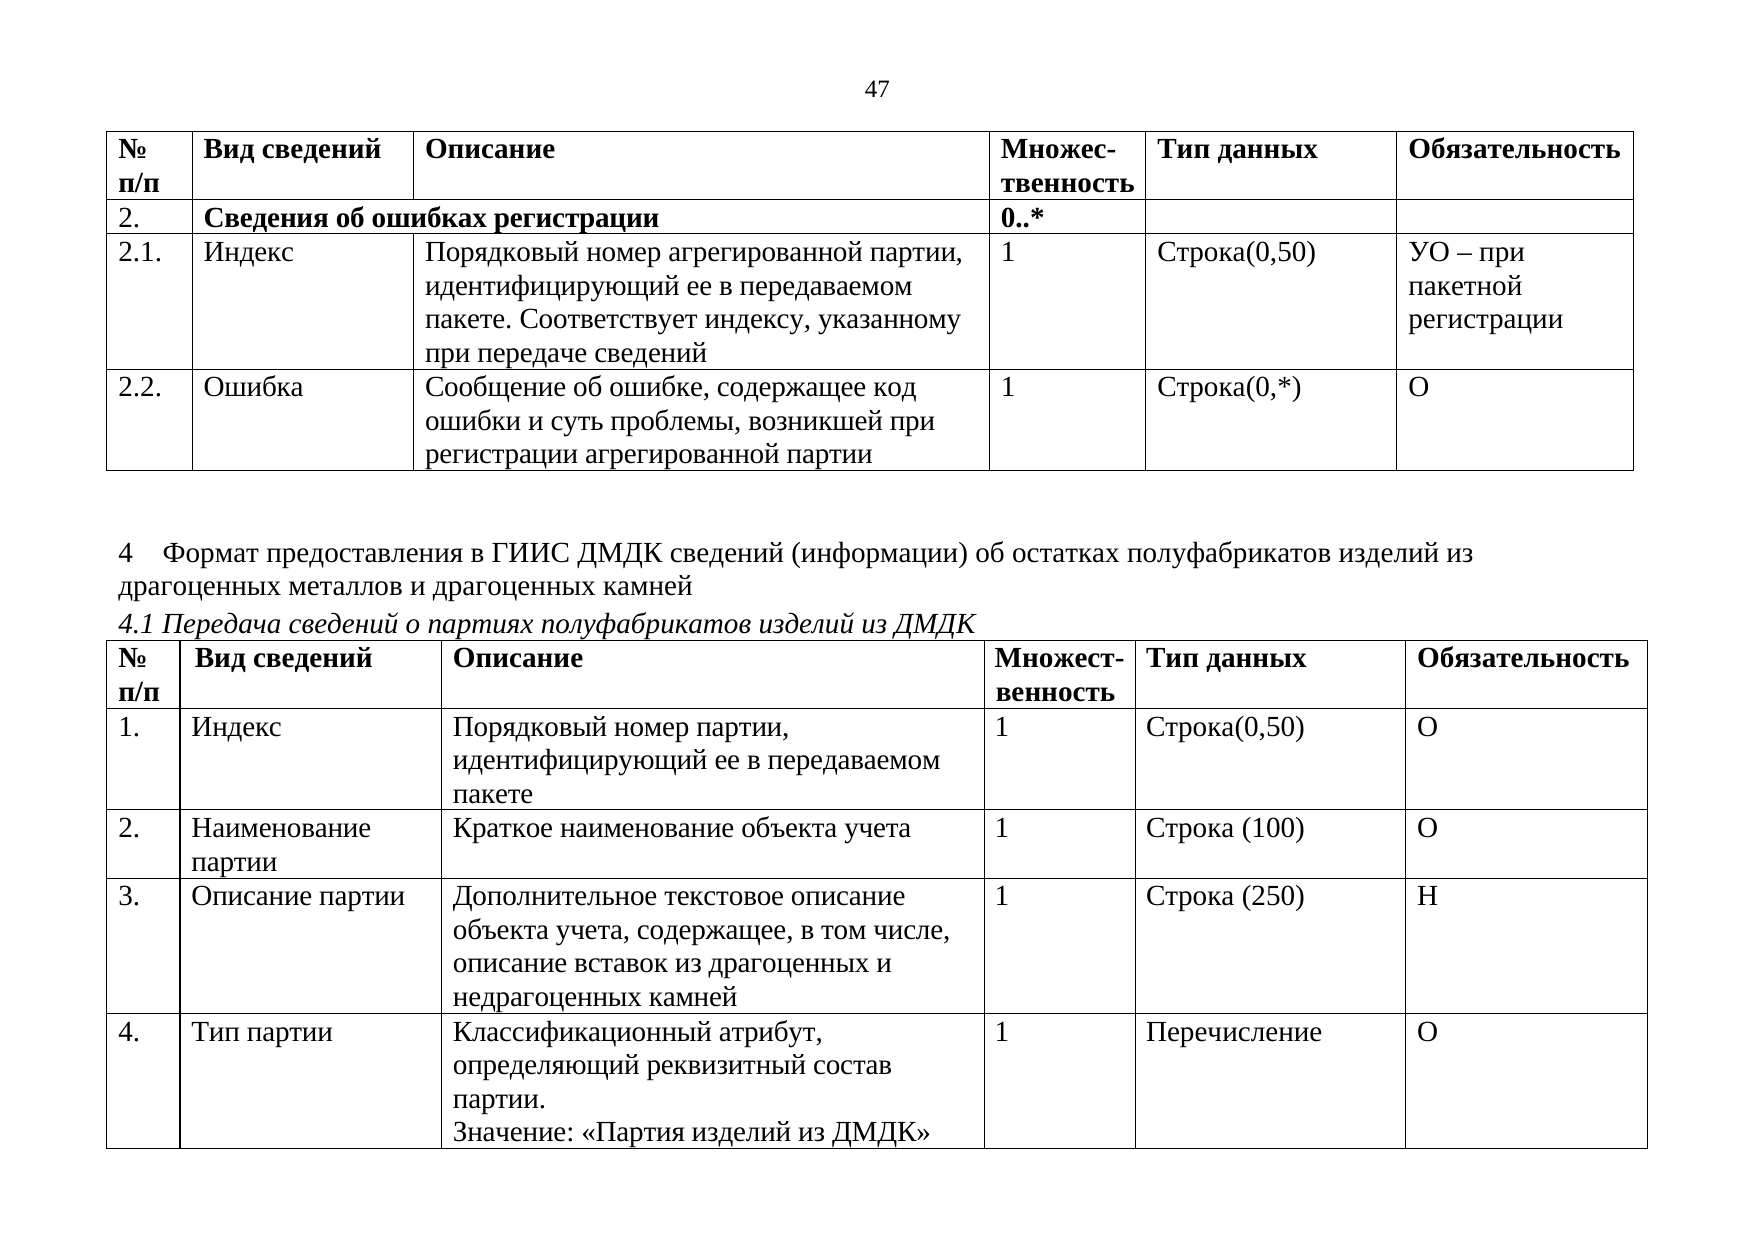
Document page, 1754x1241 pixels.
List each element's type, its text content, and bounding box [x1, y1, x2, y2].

table_cell О [1406, 709, 1647, 809]
table_cell Строка(0,*) [1146, 370, 1396, 470]
table_cell Строка (250) [1136, 879, 1405, 1013]
table_cell Индекс [181, 709, 441, 809]
table_cell Наименование партии [181, 810, 441, 877]
table_cell Дополнительное текстовое описание объекта учета, содержащее, в том числе, описание вставок из драгоценных и недрагоценных камней [442, 879, 984, 1013]
table_header Множес-твенность [990, 132, 1145, 199]
table_cell 1 [985, 879, 1135, 1013]
table_cell 1 [990, 370, 1145, 470]
table_header Тип данных [1146, 132, 1396, 199]
table_cell 1 [990, 234, 1145, 368]
table_header № п/п [107, 641, 179, 708]
table_cell [107, 709, 179, 809]
table_cell Строка(0,50) [1146, 234, 1396, 368]
table_cell Строка (100) [1136, 810, 1405, 877]
table_header Тип данных [1136, 641, 1405, 708]
table_header Вид сведений [193, 132, 413, 199]
table_cell 1 [985, 810, 1135, 877]
table_cell [107, 200, 192, 233]
table_header Описание [414, 132, 989, 199]
table_cell Сведения об ошибках регистрации [193, 200, 989, 233]
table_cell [414, 234, 989, 368]
table_cell [107, 370, 192, 470]
table_cell [1146, 200, 1396, 233]
table_header № п/п [107, 132, 192, 199]
table_cell [107, 879, 179, 1013]
table_cell УО – при пакетной регистрации [1397, 234, 1633, 368]
table_cell О [1406, 1014, 1647, 1148]
table_cell Порядковый номер партии, идентифицирующий ее в передаваемом пакете [442, 709, 984, 809]
subtitle 4.1 Передача сведений о партиях полуфабрикатов изделий из ДМДК [118, 606, 1636, 639]
table_cell Краткое наименование объекта учета [442, 810, 984, 877]
table_cell Классификационный атрибут, определяющий реквизитный состав партии. Значение: «Партия изделий из ДМДК» [442, 1014, 984, 1148]
table_cell 1 [985, 709, 1135, 809]
table_cell Н [1406, 879, 1647, 1013]
table_cell 0..* [990, 200, 1145, 233]
table_cell Описание партии [181, 879, 441, 1013]
table_header Вид сведений [181, 641, 441, 708]
table_cell [107, 810, 179, 877]
table_cell Сообщение об ошибке, содержащее код ошибки и суть проблемы, возникшей при регистрации агрегированной партии [414, 370, 989, 470]
table_cell [107, 234, 192, 368]
table_cell Перечисление [1136, 1014, 1405, 1148]
table_cell Ошибка [193, 370, 413, 470]
table_cell 1 [985, 1014, 1135, 1148]
table_cell Строка(0,50) [1136, 709, 1405, 809]
table_cell О [1397, 370, 1633, 470]
table_cell О [1406, 810, 1647, 877]
table_header Обязательность [1397, 132, 1633, 199]
table_header Описание [442, 641, 984, 708]
table_cell [107, 1014, 179, 1148]
subtitle Формат предоставления в ГИИС ДМДК сведений (информации) об остатках полуфабрикатов изделий из драгоценных металлов и драгоценных камней [118, 535, 1636, 602]
table_cell Индекс [193, 234, 413, 368]
table_cell Тип партии [181, 1014, 441, 1148]
table_header Обязательность [1406, 641, 1647, 708]
table_header Множест-венность [985, 641, 1135, 708]
table_cell [1397, 200, 1633, 233]
